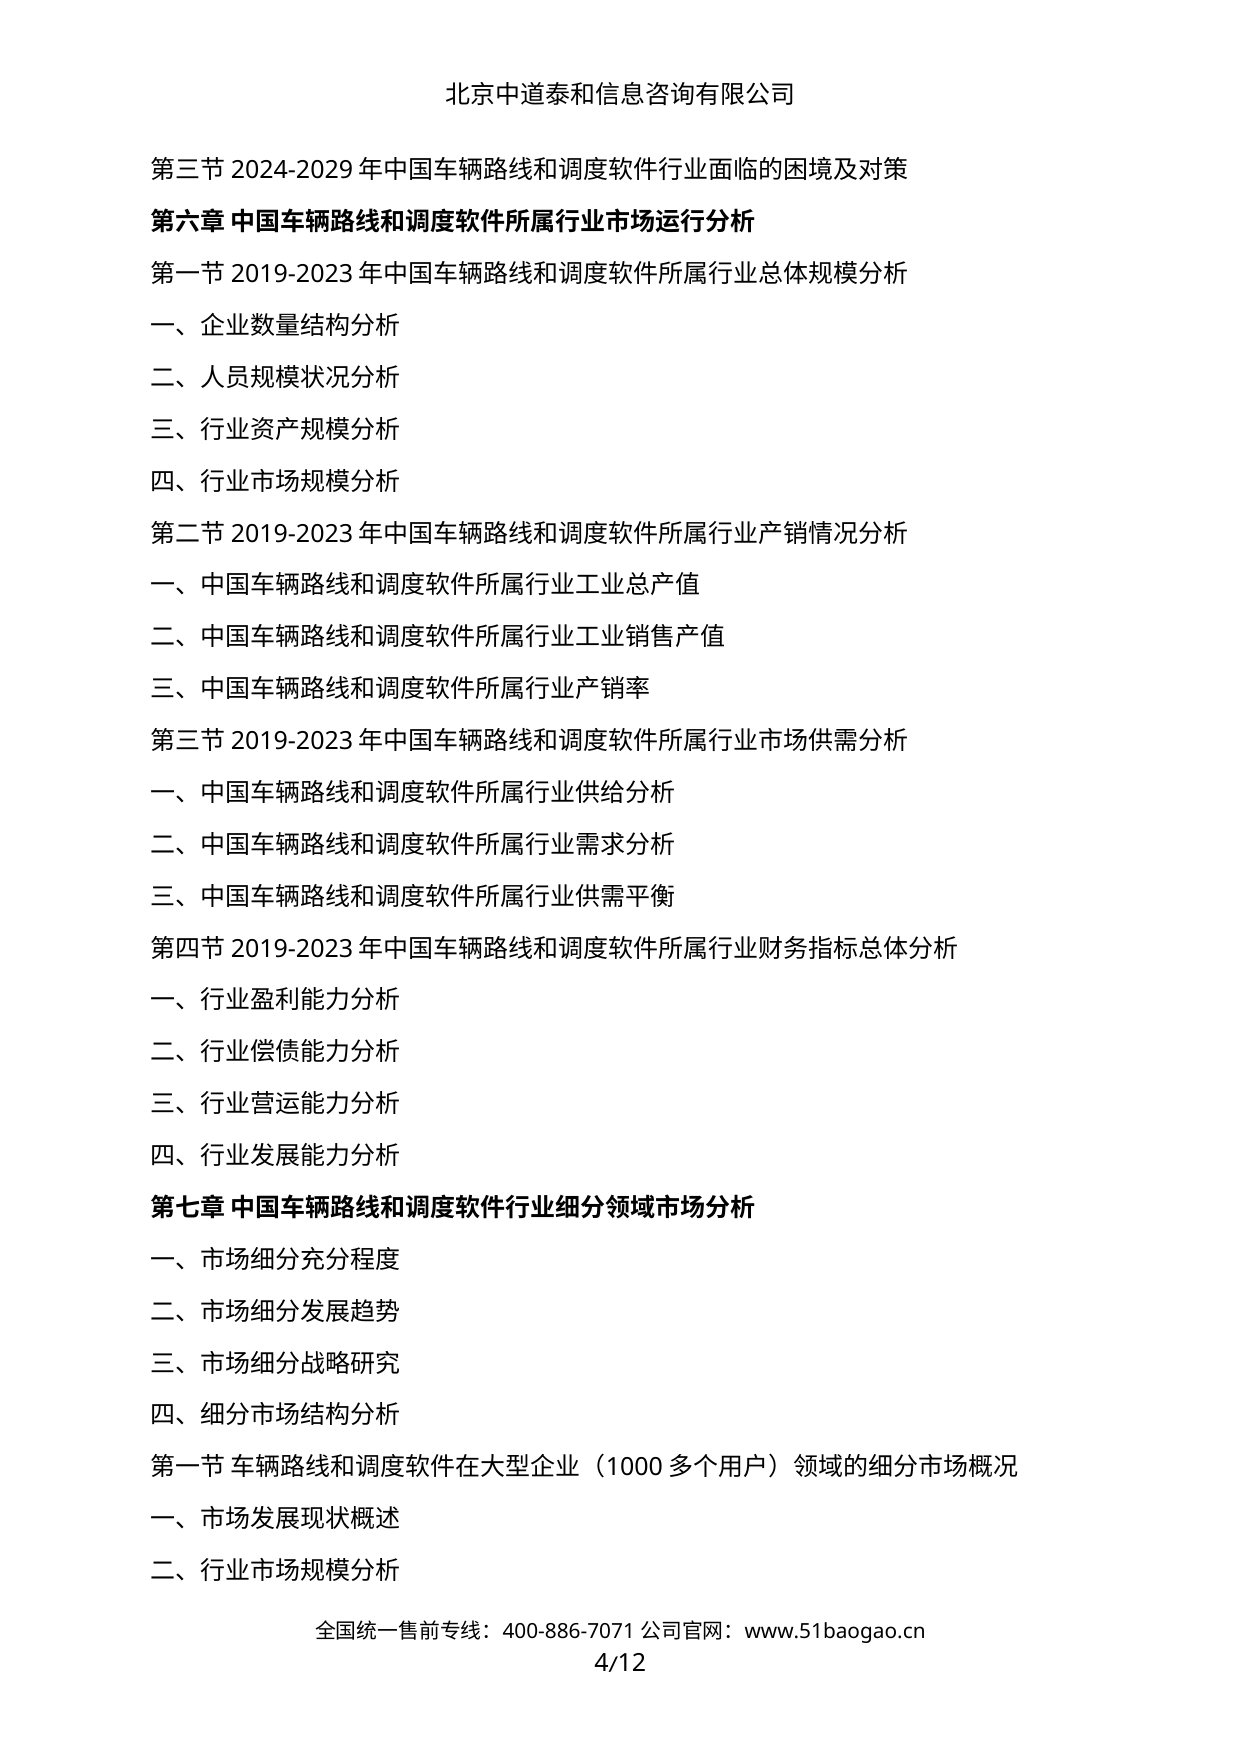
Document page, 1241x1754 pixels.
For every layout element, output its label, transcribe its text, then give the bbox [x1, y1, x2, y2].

text 四、细分市场结构分析 [150, 1395, 1090, 1431]
text 第四节 2019-2023年中国车辆路线和调度软件所属行业财务指标总体分析 [150, 928, 1090, 964]
text 三、中国车辆路线和调度软件所属行业产销率 [150, 669, 1090, 705]
text 二、中国车辆路线和调度软件所属行业需求分析 [150, 824, 1090, 861]
text 二、市场细分发展趋势 [150, 1291, 1090, 1327]
text 一、市场发展现状概述 [150, 1499, 1090, 1535]
text 二、中国车辆路线和调度软件所属行业工业销售产值 [150, 617, 1090, 653]
text 第七章 中国车辆路线和调度软件行业细分领域市场分析 [150, 1187, 1090, 1224]
text 一、市场细分充分程度 [150, 1239, 1090, 1276]
text 四、行业市场规模分析 [150, 461, 1090, 497]
text 第六章 中国车辆路线和调度软件所属行业市场运行分析 [150, 202, 1090, 238]
text 第三节 2024-2029年中国车辆路线和调度软件行业面临的困境及对策 [150, 150, 1090, 186]
text 三、中国车辆路线和调度软件所属行业供需平衡 [150, 876, 1090, 912]
text 三、行业资产规模分析 [150, 409, 1090, 446]
text 三、市场细分战略研究 [150, 1343, 1090, 1379]
text 四、行业发展能力分析 [150, 1136, 1090, 1172]
text 一、行业盈利能力分析 [150, 980, 1090, 1016]
text 二、行业市场规模分析 [150, 1551, 1090, 1587]
text 第二节 2019-2023年中国车辆路线和调度软件所属行业产销情况分析 [150, 513, 1090, 549]
text 三、行业营运能力分析 [150, 1084, 1090, 1120]
text 一、中国车辆路线和调度软件所属行业工业总产值 [150, 565, 1090, 601]
text 一、企业数量结构分析 [150, 306, 1090, 342]
text 二、人员规模状况分析 [150, 357, 1090, 394]
text 一、中国车辆路线和调度软件所属行业供给分析 [150, 772, 1090, 809]
text 第一节 车辆路线和调度软件在大型企业（1000多个用户）领域的细分市场概况 [150, 1447, 1090, 1483]
text 二、行业偿债能力分析 [150, 1032, 1090, 1068]
text 第三节 2019-2023年中国车辆路线和调度软件所属行业市场供需分析 [150, 721, 1090, 757]
text 第一节 2019-2023年中国车辆路线和调度软件所属行业总体规模分析 [150, 254, 1090, 290]
